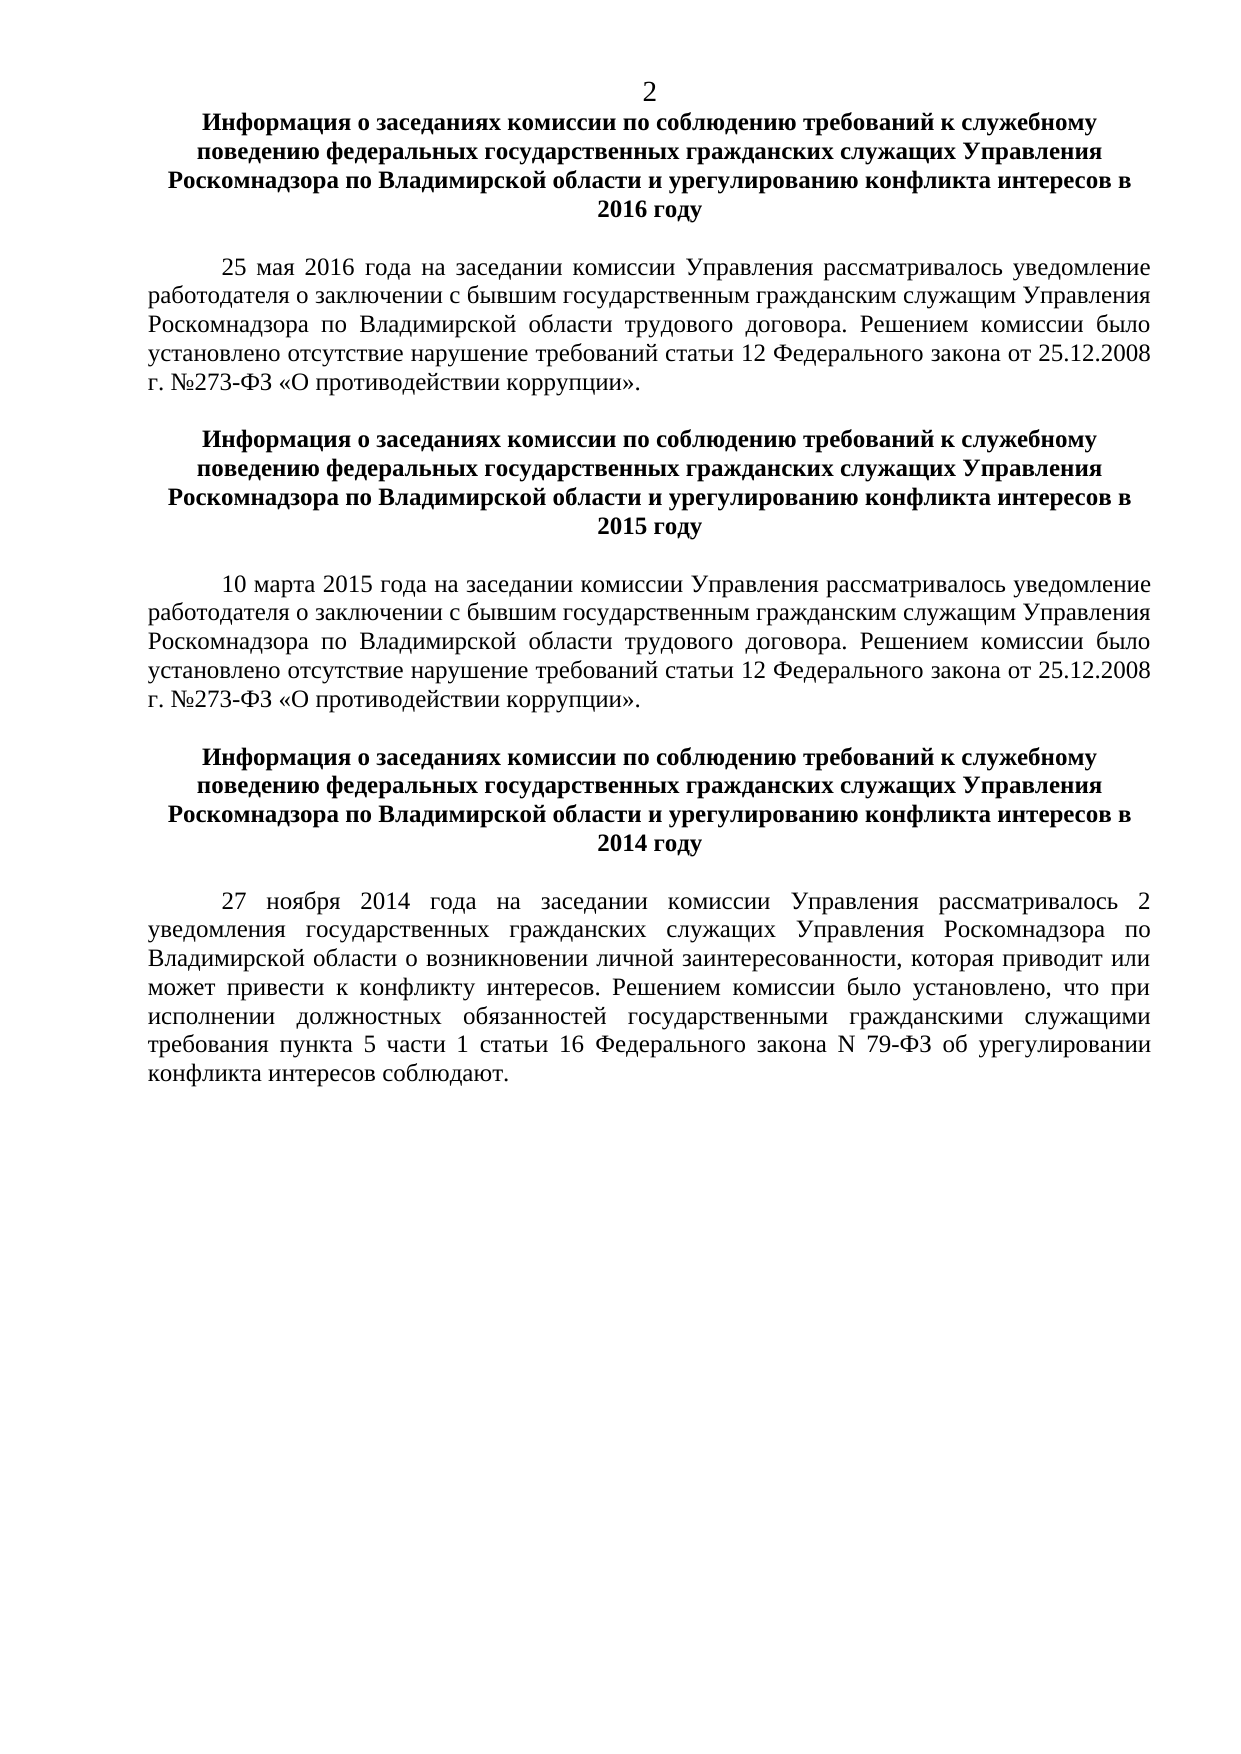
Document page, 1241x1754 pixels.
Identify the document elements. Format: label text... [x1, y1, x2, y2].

text 27 ноября 2014 года на заседании комиссии Управления рассматривалось 2 уведомления государственных гражданских служащих Управления Роскомнадзора по Владимирской области о возникновении личной заинтересованности, которая приводит или может привести к конфликту интересов. Решением комиссии было установлено, что при исполнении должностных обязанностей государственными гражданскими служащими требования пункта 5 части 1 статьи 16 Федерального закона N 79-ФЗ об урегулировании конфликта интересов соблюдают. [148, 886, 1152, 1087]
text Информация о заседаниях комиссии по соблюдению требований к служебному поведению федеральных государственных гражданских служащих Управления Роскомнадзора по Владимирской области и урегулированию конфликта интересов в 2014 году [148, 742, 1152, 857]
text 10 марта 2015 года на заседании комиссии Управления рассматривалось уведомление работодателя о заключении с бывшим государственным гражданским служащим Управления Роскомнадзора по Владимирской области трудового договора. Решением комиссии было установлено отсутствие нарушение требований статьи 12 Федерального закона от 25.12.2008 г. №273-ФЗ «О противодействии коррупции». [148, 569, 1152, 712]
text 25 мая 2016 года на заседании комиссии Управления рассматривалось уведомление работодателя о заключении с бывшим государственным гражданским служащим Управления Роскомнадзора по Владимирской области трудового договора. Решением комиссии было установлено отсутствие нарушение требований статьи 12 Федерального закона от 25.12.2008 г. №273-ФЗ «О противодействии коррупции». [148, 252, 1152, 395]
text Информация о заседаниях комиссии по соблюдению требований к служебному поведению федеральных государственных гражданских служащих Управления Роскомнадзора по Владимирской области и урегулированию конфликта интересов в 2015 году [148, 424, 1152, 539]
text Информация о заседаниях комиссии по соблюдению требований к служебному поведению федеральных государственных гражданских служащих Управления Роскомнадзора по Владимирской области и урегулированию конфликта интересов в 2016 году [148, 107, 1152, 222]
